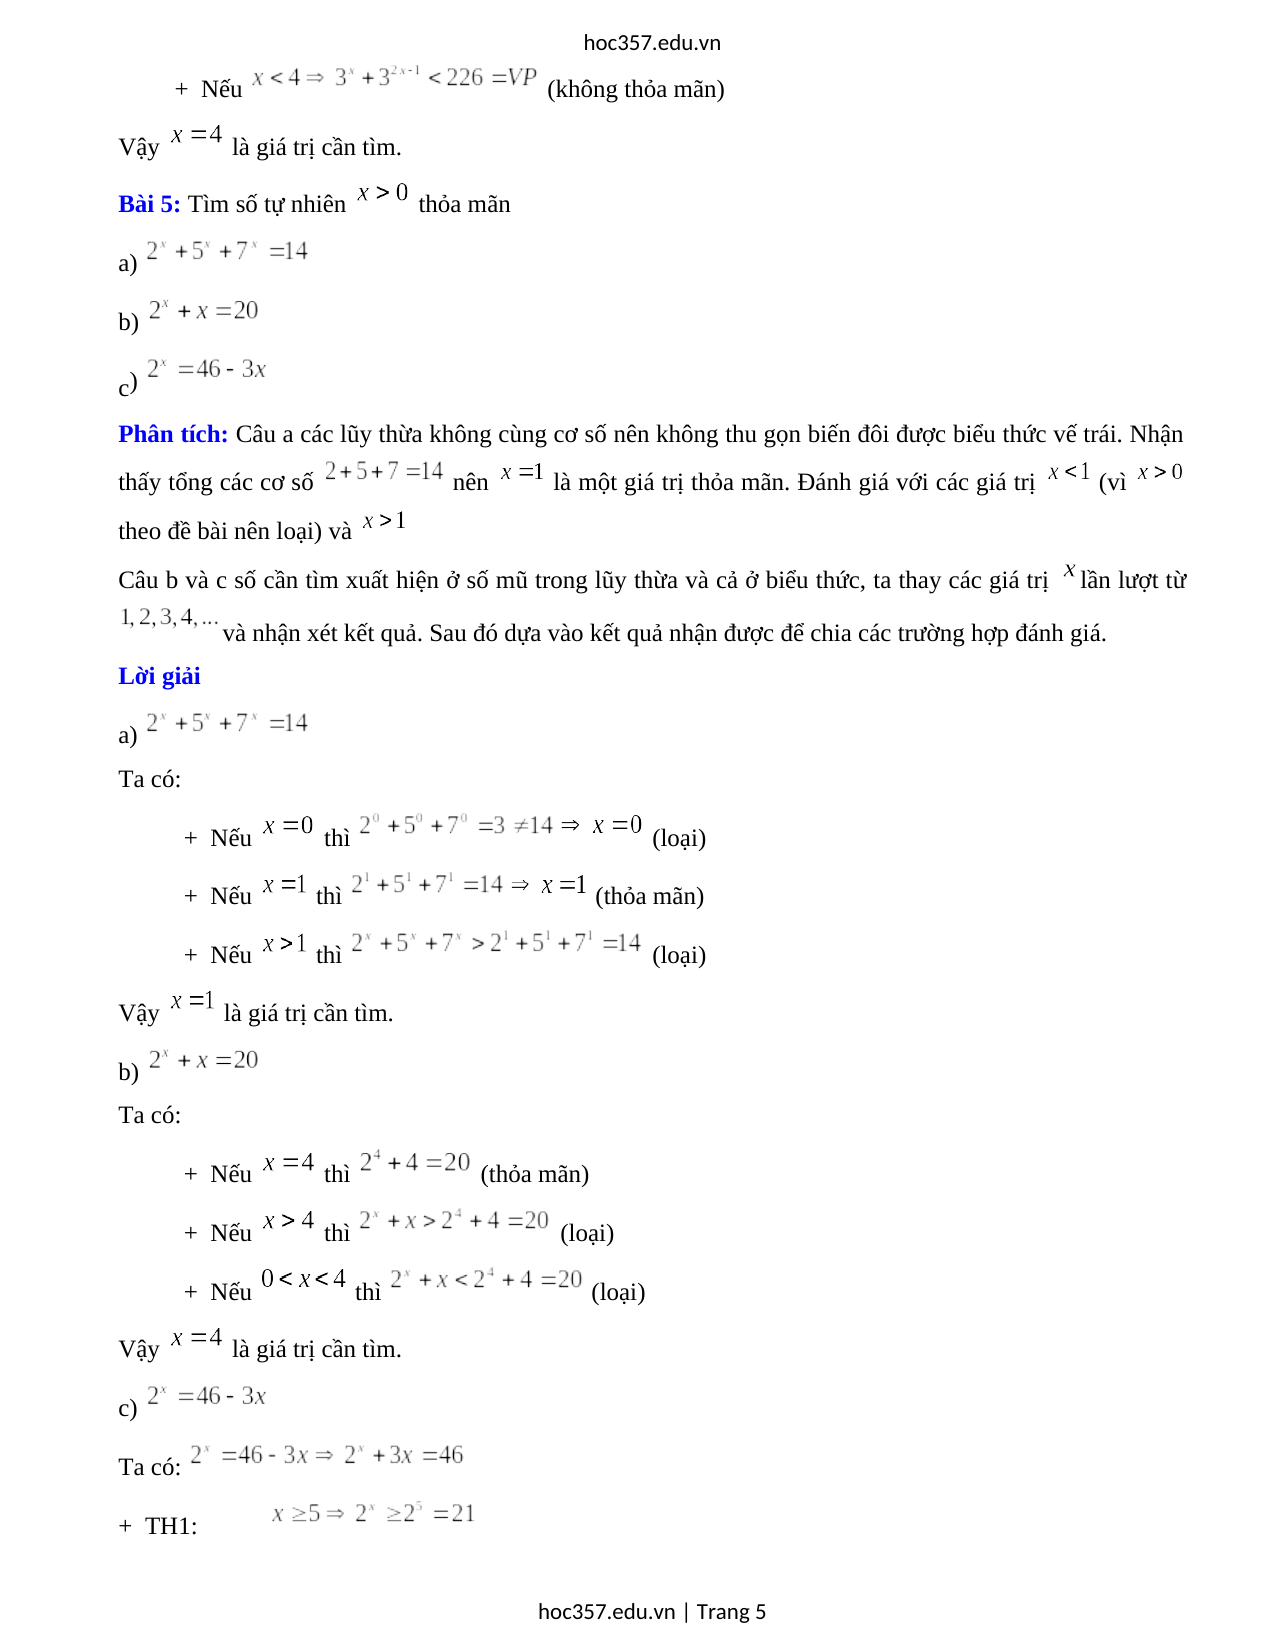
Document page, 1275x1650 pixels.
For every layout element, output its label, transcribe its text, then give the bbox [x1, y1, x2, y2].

text Bài 5: Tìm số tự nhiên thỏa mãn [118, 175, 1186, 218]
text a) [118, 233, 1186, 277]
text + Nếu thì (loại) [184, 925, 1186, 969]
text + Nếu thì (loại) [184, 807, 1186, 851]
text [174, 59, 1186, 103]
text c) [118, 1378, 1186, 1422]
text Lời giải [118, 661, 1186, 690]
text Câu b và c số cần tìm xuất hiện ở số mũ trong lũy thừa và cả ở biểu thức, ta thay các giá trị lần lượt từ và nhận xét kết quả. Sau đó dựa vào kết quả nhận được để chia các trường hợp đánh giá. [118, 559, 1186, 647]
text Ta có: [118, 764, 1186, 792]
text Vậy là giá trị cần tìm. [118, 118, 1186, 161]
text + Nếu thì (thỏa mãn) [184, 866, 1186, 910]
text + TH1: [118, 1496, 1186, 1539]
text Ta có: [118, 1100, 1186, 1129]
text Phân tích: Câu a các lũy thừa không cùng cơ số nên không thu gọn biến đôi được biểu thức vế trái. Nhận thấy tổng các cơ số nên là một giá trị thỏa mãn. Đánh giá với các giá trị (vì theo đề bài nên loại) và [118, 419, 1186, 545]
text c) [118, 351, 1186, 402]
text b) [118, 292, 1186, 336]
text + Nếu thì (loại) [184, 1261, 1186, 1306]
text Vậy là giá trị cần tìm. [118, 1320, 1186, 1363]
text b) [118, 1041, 1186, 1085]
text a) [118, 705, 1186, 749]
text Vậy là giá trị cần tìm. [118, 984, 1186, 1027]
text Ta có: [118, 1437, 1186, 1481]
text + Nếu thì (thỏa mãn) [184, 1144, 1186, 1188]
text + Nếu thì (loại) [184, 1203, 1186, 1247]
